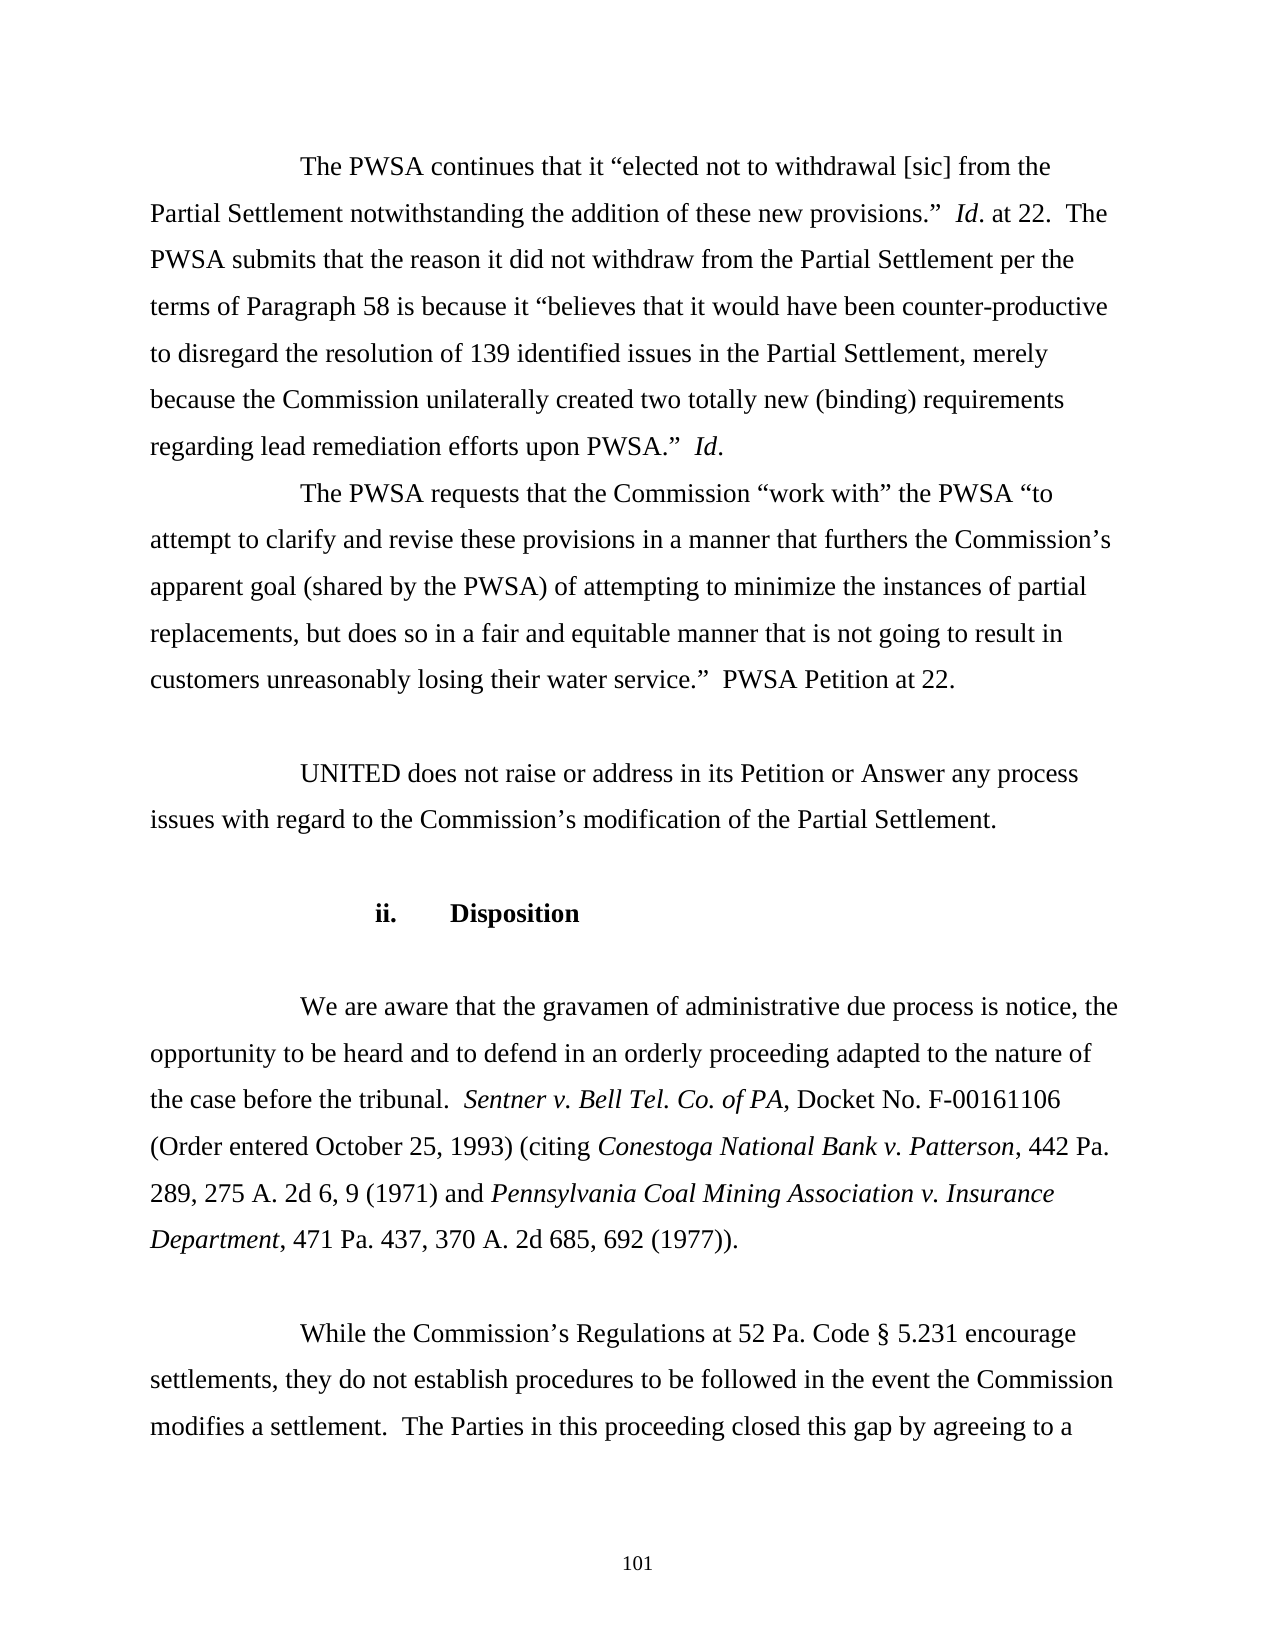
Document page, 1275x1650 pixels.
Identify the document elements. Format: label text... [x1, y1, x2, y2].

subtitle Disposition [375, 897, 1125, 928]
text The PWSA continues that it “elected not to withdrawal [sic] from the Partial Settlement notwithstanding the addition of these new provisions.” Id. at 22. The PWSA submits that the reason it did not withdraw from the Partial Settlement per the terms of Paragraph 58 is because it “believes that it would have been counter-productive to disregard the resolution of 139 identified issues in the Partial Settlement, merely because the Commission unilaterally created two totally new (binding) requirements regarding lead remediation efforts upon PWSA.” Id. [150, 150, 1125, 461]
text We are aware that the gravamen of administrative due process is notice, the opportunity to be heard and to defend in an orderly proceeding adapted to the nature of the case before the tribunal. Sentner v. Bell Tel. Co. of PA, Docket No. F-00161106 (Order entered October 25, 1993) (citing Conestoga National Bank v. Patterson, 442 Pa. 289, 275 A. 2d 6, 9 (1971) and Pennsylvania Coal Mining Association v. Insurance Department, 471 Pa. 437, 370 A. 2d 685, 692 (1977)). [150, 990, 1125, 1254]
text The PWSA requests that the Commission “work with” the PWSA “to attempt to clarify and revise these provisions in a manner that furthers the Commission’s apparent goal (shared by the PWSA) of attempting to minimize the instances of partial replacements, but does so in a fair and equitable manner that is not going to result in customers unreasonably losing their water service.” PWSA Petition at 22. [150, 477, 1125, 694]
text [150, 1317, 1125, 1441]
text UNITED does not raise or address in its Petition or Answer any process issues with regard to the Commission’s modification of the Partial Settlement. [150, 757, 1125, 834]
